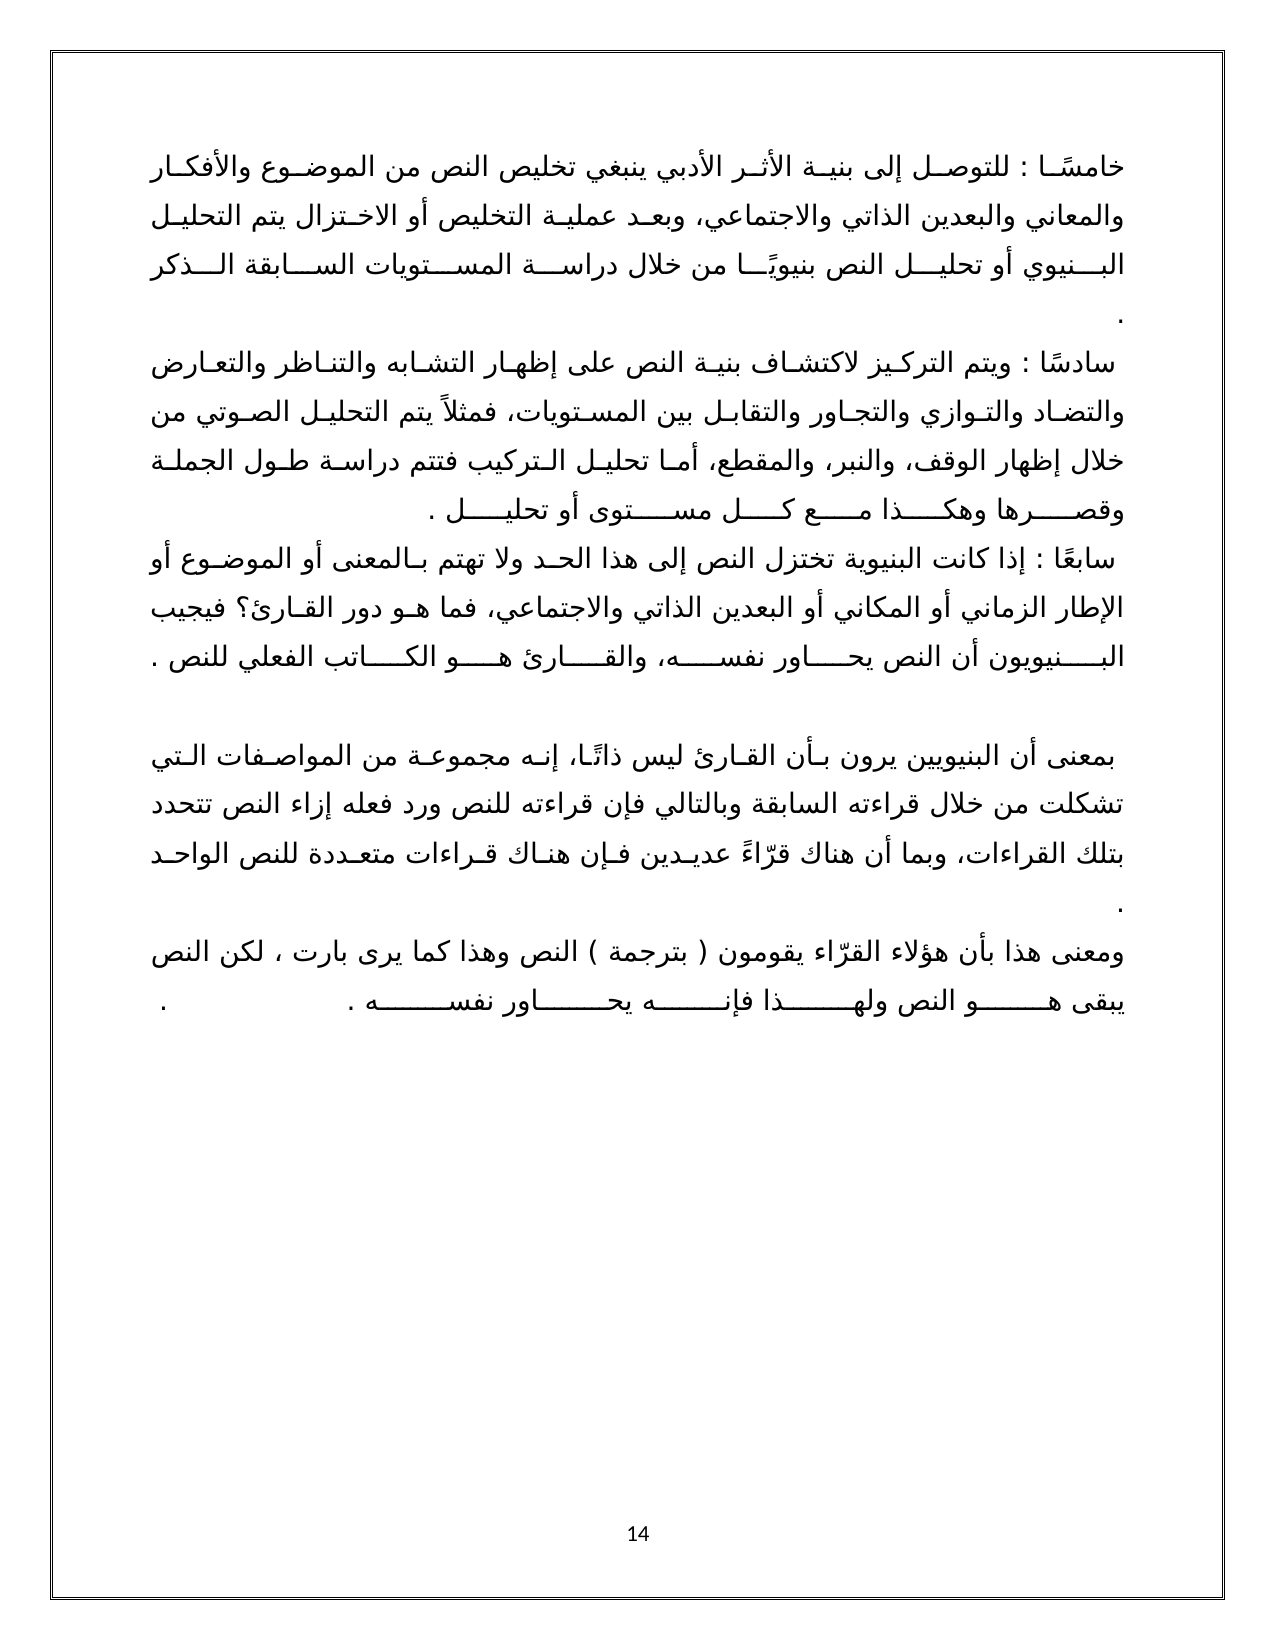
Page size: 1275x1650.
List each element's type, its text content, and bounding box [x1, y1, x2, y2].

text خامسًا : للتوصل إلى بنية الأثر الأدبي ينبغي تخليص النص من الموضوع والأفكار والمعاني والبعدين الذاتي والاجتماعي، وبعد عملية التخليص أو الاختزال يتم التحليل البنيوي أو تحليل النص بنيويًا من خلال دراسة المستويات السابقة الذكر . سادسًا : ويتم التركيز لاكتشاف بنية النص على إظهار التشابه والتناظر والتعارض والتضاد والتوازي والتجاور والتقابل بين المستويات، فمثلاً يتم التحليل الصوتي من خلال إظهار الوقف، والنبر، والمقطع، أما تحليل التركيب فتتم دراسة طول الجملة وقصرها وهكذا مع كل مستوى أو تحليل . سابعًا : إذا كانت البنيوية تختزل النص إلى هذا الحد ولا تهتم بالمعنى أو الموضوع أو الإطار الزماني أو المكاني أو البعدين الذاتي والاجتماعي، فما هو دور القارئ؟ فيجيب البنيويون أن النص يحاور نفسه، والقارئ هو الكاتب الفعلي للنص . بمعنى أن البنيويين يرون بأن القارئ ليس ذاتًا، إنه مجموعة من المواصفات التي تشكلت من خلال قراءته السابقة وبالتالي فإن قراءته للنص ورد فعله إزاء النص تتحدد بتلك القراءات، وبما أن هناك قرّاءً عديدين فإن هناك قراءات متعددة للنص الواحد . ومعنى هذا بأن هؤلاء القرّاء يقومون ( بترجمة ) النص وهذا كما يرى بارت ، لكن النص يبقى هو النص ولهذا فإنه يحاور نفسه . . [150, 150, 1125, 1066]
